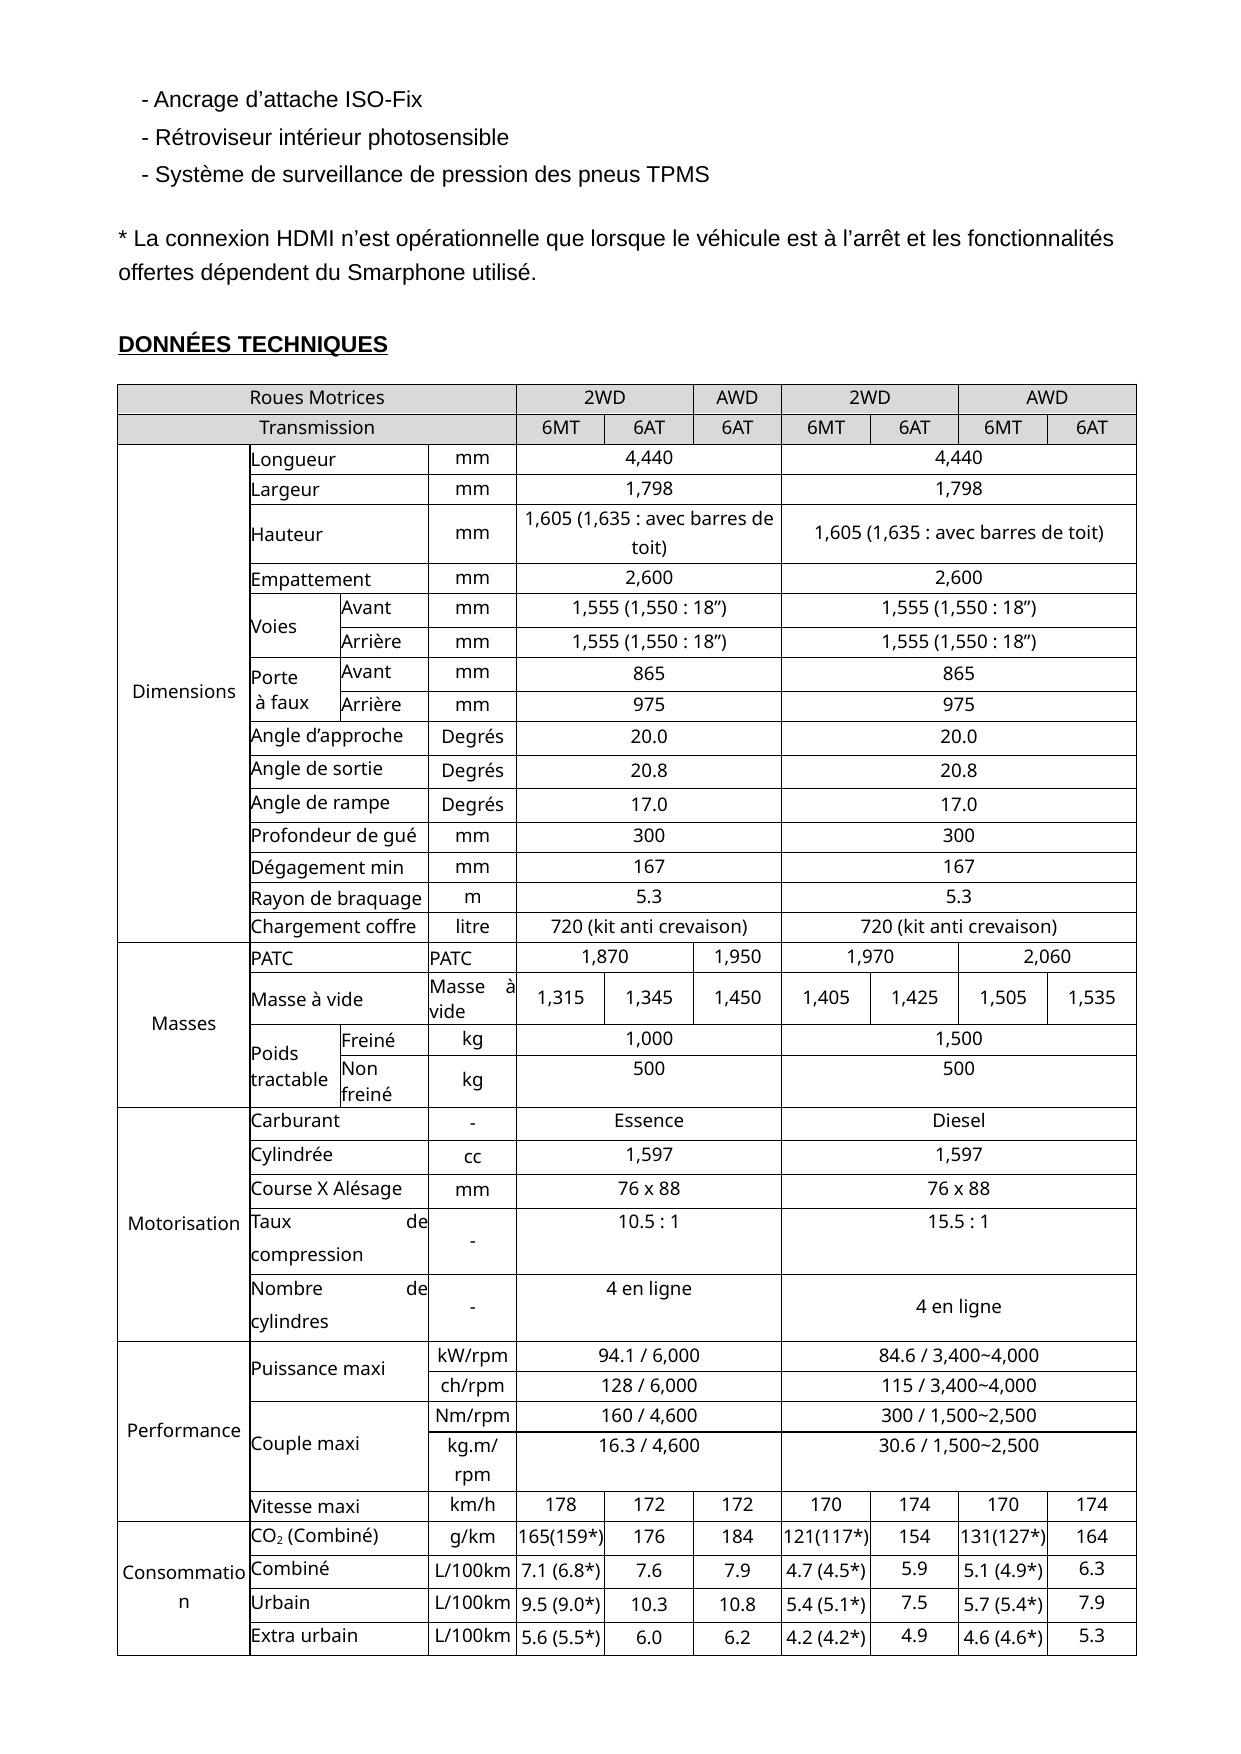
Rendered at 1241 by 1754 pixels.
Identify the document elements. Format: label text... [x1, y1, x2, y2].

table_cell 174 [1048, 1492, 1136, 1521]
table_cell 1,405 [782, 973, 870, 1024]
table_cell 6.3 [1048, 1556, 1136, 1588]
table_cell 172 [605, 1492, 693, 1521]
table_cell 720 (kit anti crevaison) [782, 913, 1136, 942]
text - Système de surveillance de pression des pneus TPMS [118, 150, 1140, 187]
table_cell Extra urbain [251, 1623, 428, 1655]
table_cell 1,870 [517, 943, 693, 972]
table_cell 6AT [871, 415, 958, 444]
table_cell 76 x 88 [782, 1175, 1136, 1207]
table_cell mm [429, 823, 516, 852]
table_cell 865 [517, 658, 781, 691]
table_cell 300 / 1,500~2,500 [782, 1402, 1136, 1431]
table_cell 164 [1048, 1522, 1136, 1554]
table_cell 184 [694, 1522, 781, 1554]
table_cell mm [429, 475, 516, 504]
table_cell 500 [517, 1056, 781, 1107]
table_cell 975 [782, 692, 1136, 721]
table_header AWD [694, 385, 781, 413]
table_cell mm [429, 1175, 516, 1207]
table_cell 128 / 6,000 [517, 1372, 781, 1401]
table_cell Porte à faux [251, 658, 340, 721]
table_header AWD [959, 385, 1136, 413]
table_cell - [429, 1209, 516, 1274]
table_cell Couple maxi [251, 1402, 428, 1491]
table_cell 76 x 88 [517, 1175, 781, 1207]
table_cell 7.9 [694, 1556, 781, 1588]
table_cell 170 [959, 1492, 1047, 1521]
table_cell 5.3 [517, 883, 781, 912]
table_cell 20.0 [517, 722, 781, 754]
table_cell Degrés [429, 756, 516, 788]
table_cell 165(159*) [517, 1522, 604, 1554]
table_cell Profondeur de gué [251, 823, 428, 852]
table_cell 154 [871, 1522, 958, 1554]
table_cell 6.0 [605, 1623, 693, 1655]
table_cell 1,000 [517, 1025, 781, 1054]
table_cell 5.6 (5.5*) [517, 1623, 604, 1655]
table_cell 1,535 [1048, 973, 1136, 1024]
table_cell Chargement coffre [251, 913, 428, 942]
table_cell cc [429, 1141, 516, 1174]
table_cell 5.7 (5.4*) [959, 1589, 1047, 1622]
text - Ancrage d’attache ISO-Fix [118, 75, 1140, 112]
table_cell kg.m/rpm [429, 1433, 516, 1491]
table_cell 4,440 [782, 445, 1136, 474]
table_cell kg [429, 1025, 516, 1054]
table_cell 7.9 [1048, 1589, 1136, 1622]
table_cell 5.3 [1048, 1623, 1136, 1655]
table_cell mm [429, 594, 516, 627]
table_cell 176 [605, 1522, 693, 1554]
table_cell - [429, 1275, 516, 1341]
table_cell - [429, 1108, 516, 1140]
table_cell 10.5 : 1 [517, 1209, 781, 1274]
table_cell 16.3 / 4,600 [517, 1433, 781, 1491]
table_cell 30.6 / 1,500~2,500 [782, 1433, 1136, 1491]
table_cell 4.9 [871, 1623, 958, 1655]
table_cell CO2 (Combiné) [251, 1522, 428, 1554]
table_cell Diesel [782, 1108, 1136, 1140]
table_cell 1,597 [782, 1141, 1136, 1174]
table_cell 1,425 [871, 973, 958, 1024]
table_cell Transmission [118, 415, 516, 444]
table_cell 865 [782, 658, 1136, 691]
table_cell 94.1 / 6,000 [517, 1342, 781, 1371]
table_cell Degrés [429, 789, 516, 822]
table_cell g/km [429, 1522, 516, 1554]
table_cell 4.7 (4.5*) [782, 1556, 870, 1588]
table_cell 178 [517, 1492, 604, 1521]
table_cell 10.8 [694, 1589, 781, 1622]
table_cell 115 / 3,400~4,000 [782, 1372, 1136, 1401]
table_cell km/h [429, 1492, 516, 1521]
table_header 2WD [782, 385, 958, 413]
text DonnÉEs techniques [118, 331, 1140, 357]
table_cell 17.0 [782, 789, 1136, 822]
table_cell 15.5 : 1 [782, 1209, 1136, 1274]
table_cell Largeur [251, 475, 428, 504]
table_cell 1,555 (1,550 : 18”) [782, 594, 1136, 627]
table_cell Dégagement min [251, 853, 428, 882]
table_cell 1,555 (1,550 : 18”) [782, 628, 1136, 657]
table_cell ch/rpm [429, 1372, 516, 1401]
table_cell Longueur [251, 445, 428, 474]
table_cell Hauteur [251, 505, 428, 563]
table_cell mm [429, 564, 516, 593]
table_cell 4 en ligne [782, 1275, 1136, 1341]
table_cell 4.2 (4.2*) [782, 1623, 870, 1655]
table_cell Nombre de cylindres [251, 1275, 428, 1341]
table_cell 1,605 (1,635 : avec barres de toit) [517, 505, 781, 563]
table_cell Empattement [251, 564, 428, 593]
table_cell 1,798 [782, 475, 1136, 504]
table_cell Non freiné [341, 1056, 428, 1107]
table_cell Masse à vide [429, 973, 516, 1024]
table_cell 20.8 [517, 756, 781, 788]
table_cell 5.9 [871, 1556, 958, 1588]
table_cell Urbain [251, 1589, 428, 1622]
table_cell L/100km [429, 1623, 516, 1655]
table_cell Voies [251, 594, 340, 657]
table_cell 1,555 (1,550 : 18”) [517, 594, 781, 627]
text - Rétroviseur intérieur photosensible [118, 112, 1140, 150]
table_cell Vitesse maxi [251, 1492, 428, 1521]
table_cell mm [429, 628, 516, 657]
table_cell PATC [429, 943, 516, 972]
table_cell 2,060 [959, 943, 1136, 972]
table_cell 1,597 [517, 1141, 781, 1174]
table_cell mm [429, 658, 516, 691]
table_cell 1,450 [694, 973, 781, 1024]
table_cell Avant [341, 594, 428, 627]
table_cell Angle de rampe [251, 789, 428, 822]
table_cell 4.6 (4.6*) [959, 1623, 1047, 1655]
table_cell 975 [517, 692, 781, 721]
table_cell Taux de compression [251, 1209, 428, 1274]
table_cell Carburant [251, 1108, 428, 1140]
table_cell 170 [782, 1492, 870, 1521]
table_cell Consommation [118, 1522, 249, 1655]
table_cell 7.1 (6.8*) [517, 1556, 604, 1588]
table_cell 6AT [694, 415, 781, 444]
table_cell Arrière [341, 692, 428, 721]
table_cell 300 [782, 823, 1136, 852]
table_cell 5.1 (4.9*) [959, 1556, 1047, 1588]
table_cell 5.3 [782, 883, 1136, 912]
table_cell 84.6 / 3,400~4,000 [782, 1342, 1136, 1371]
table_cell 160 / 4,600 [517, 1402, 781, 1431]
table_cell Puissance maxi [251, 1342, 428, 1401]
table_cell 20.8 [782, 756, 1136, 788]
table_cell Angle de sortie [251, 756, 428, 788]
table_cell 2,600 [782, 564, 1136, 593]
table_cell 1,798 [517, 475, 781, 504]
table_cell 17.0 [517, 789, 781, 822]
table_cell Masse à vide [251, 973, 428, 1024]
table_cell 4 en ligne [517, 1275, 781, 1341]
table_header 2WD [517, 385, 693, 413]
table_cell Arrière [341, 628, 428, 657]
table_cell Essence [517, 1108, 781, 1140]
table_cell Degrés [429, 722, 516, 754]
table_cell Course X Alésage [251, 1175, 428, 1207]
table_cell 1,950 [694, 943, 781, 972]
table_cell 6AT [605, 415, 693, 444]
table_cell 121(117*) [782, 1522, 870, 1554]
table_cell PATC [251, 943, 428, 972]
table_cell mm [429, 692, 516, 721]
table_cell mm [429, 853, 516, 882]
table_cell Avant [341, 658, 428, 691]
table_cell 2,600 [517, 564, 781, 593]
table_cell kW/rpm [429, 1342, 516, 1371]
table_cell 9.5 (9.0*) [517, 1589, 604, 1622]
table_cell 6MT [517, 415, 604, 444]
table_cell 172 [694, 1492, 781, 1521]
table_cell 167 [782, 853, 1136, 882]
table_cell 300 [517, 823, 781, 852]
table_cell 1,500 [782, 1025, 1136, 1054]
table_cell kg [429, 1056, 516, 1107]
table_cell Rayon de braquage [251, 883, 428, 912]
table_cell Performance [118, 1342, 249, 1521]
table_cell 167 [517, 853, 781, 882]
table_cell L/100km [429, 1556, 516, 1588]
table_cell L/100km [429, 1589, 516, 1622]
table_cell 174 [871, 1492, 958, 1521]
table_cell 6AT [1048, 415, 1136, 444]
table_header Roues Motrices [118, 385, 516, 413]
table_cell 10.3 [605, 1589, 693, 1622]
table_cell 1,555 (1,550 : 18”) [517, 628, 781, 657]
table_cell Poids tractable [251, 1025, 340, 1107]
table_cell Motorisation [118, 1108, 249, 1341]
table_cell 6MT [782, 415, 870, 444]
table_cell Masses [118, 943, 249, 1107]
table_cell 20.0 [782, 722, 1136, 754]
text * La connexion HDMI n’est opérationnelle que lorsque le véhicule est à l’arrêt et les fonctionnalités offertes dépendent du Smarphone utilisé. [118, 225, 1140, 285]
table_cell 720 (kit anti crevaison) [517, 913, 781, 942]
table_cell 131(127*) [959, 1522, 1047, 1554]
table_cell Cylindrée [251, 1141, 428, 1174]
table_cell 7.6 [605, 1556, 693, 1588]
table_cell 1,970 [782, 943, 958, 972]
table_cell mm [429, 445, 516, 474]
table_cell 6MT [959, 415, 1047, 444]
table_cell 500 [782, 1056, 1136, 1107]
table_cell litre [429, 913, 516, 942]
table_cell 1,605 (1,635 : avec barres de toit) [782, 505, 1136, 563]
table_cell Angle d’approche [251, 722, 428, 754]
table_cell Freiné [341, 1025, 428, 1054]
table_cell 7.5 [871, 1589, 958, 1622]
table_cell Dimensions [118, 445, 249, 942]
table_cell m [429, 883, 516, 912]
table_cell 4,440 [517, 445, 781, 474]
table_cell Combiné [251, 1556, 428, 1588]
table_cell 1,315 [517, 973, 604, 1024]
table_cell 5.4 (5.1*) [782, 1589, 870, 1622]
table_cell 1,345 [605, 973, 693, 1024]
table_cell 1,505 [959, 973, 1047, 1024]
table_cell 6.2 [694, 1623, 781, 1655]
table_cell Nm/rpm [429, 1402, 516, 1431]
table_cell mm [429, 505, 516, 563]
